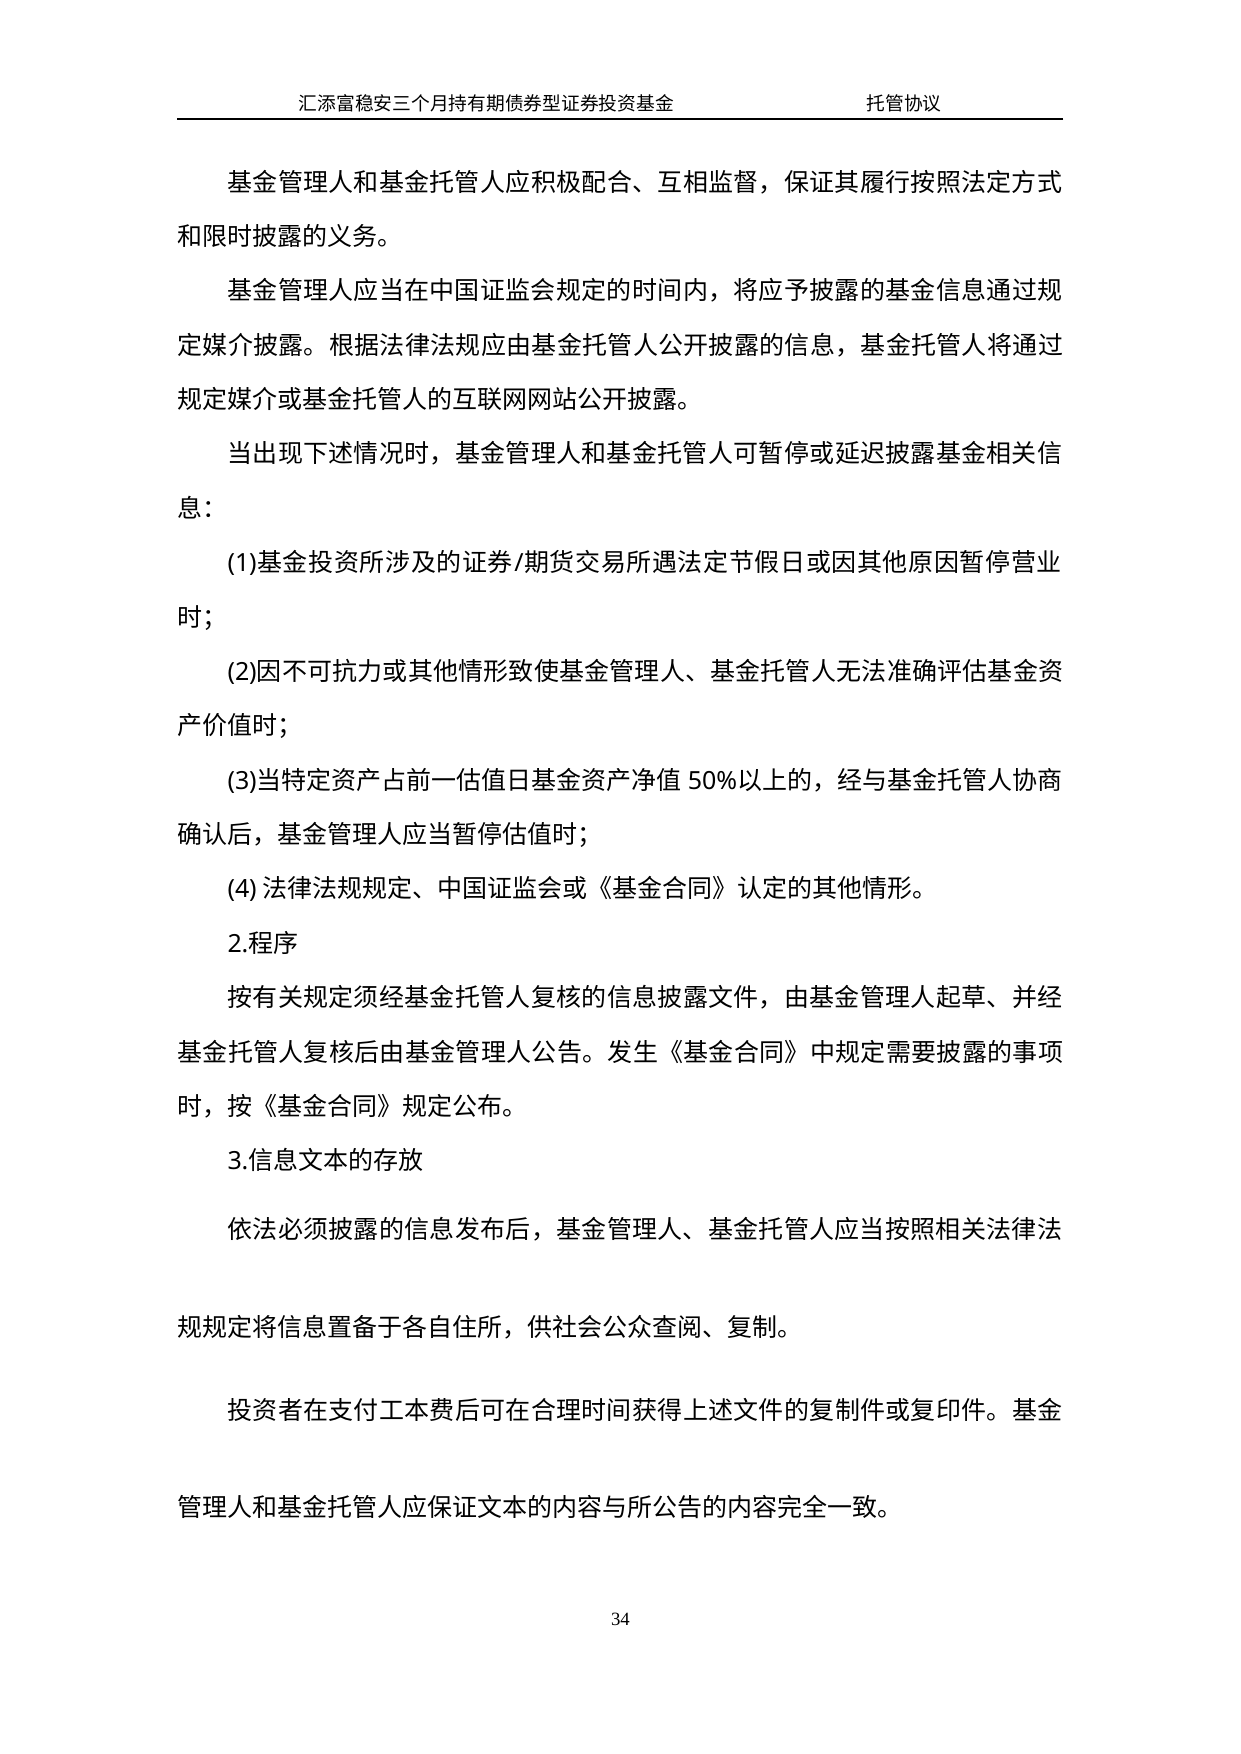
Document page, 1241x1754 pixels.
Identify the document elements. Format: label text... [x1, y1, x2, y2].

text 依法必须披露的信息发布后，基金管理人、基金托管人应当按照相关法律法规规定将信息置备于各自住所，供社会公众查阅、复制。 [177, 1195, 1063, 1358]
text 基金管理人和基金托管人应积极配合、互相监督，保证其履行按照法定方式和限时披露的义务。 [177, 162, 1063, 253]
text 按有关规定须经基金托管人复核的信息披露文件，由基金管理人起草、并经基金托管人复核后由基金管理人公告。发生《基金合同》中规定需要披露的事项时，按《基金合同》规定公布。 [177, 978, 1063, 1123]
text 2.程序 [177, 923, 1063, 959]
text 当出现下述情况时，基金管理人和基金托管人可暂停或延迟披露基金相关信息： [177, 434, 1063, 524]
text 基金管理人应当在中国证监会规定的时间内，将应予披露的基金信息通过规定媒介披露。根据法律法规应由基金托管人公开披露的信息，基金托管人将通过规定媒介或基金托管人的互联网网站公开披露。 [177, 271, 1063, 416]
text 3.信息文本的存放 [177, 1141, 1063, 1177]
text (3)当特定资产占前一估值日基金资产净值50%以上的，经与基金托管人协商确认后，基金管理人应当暂停估值时； [177, 760, 1063, 851]
text 投资者在支付工本费后可在合理时间获得上述文件的复制件或复印件。基金管理人和基金托管人应保证文本的内容与所公告的内容完全一致。 [177, 1376, 1063, 1538]
text (4) 法律法规规定、中国证监会或《基金合同》认定的其他情形。 [177, 869, 1063, 905]
text (1)基金投资所涉及的证券/期货交易所遇法定节假日或因其他原因暂停营业时； [177, 543, 1063, 633]
text (2)因不可抗力或其他情形致使基金管理人、基金托管人无法准确评估基金资产价值时； [177, 651, 1063, 742]
